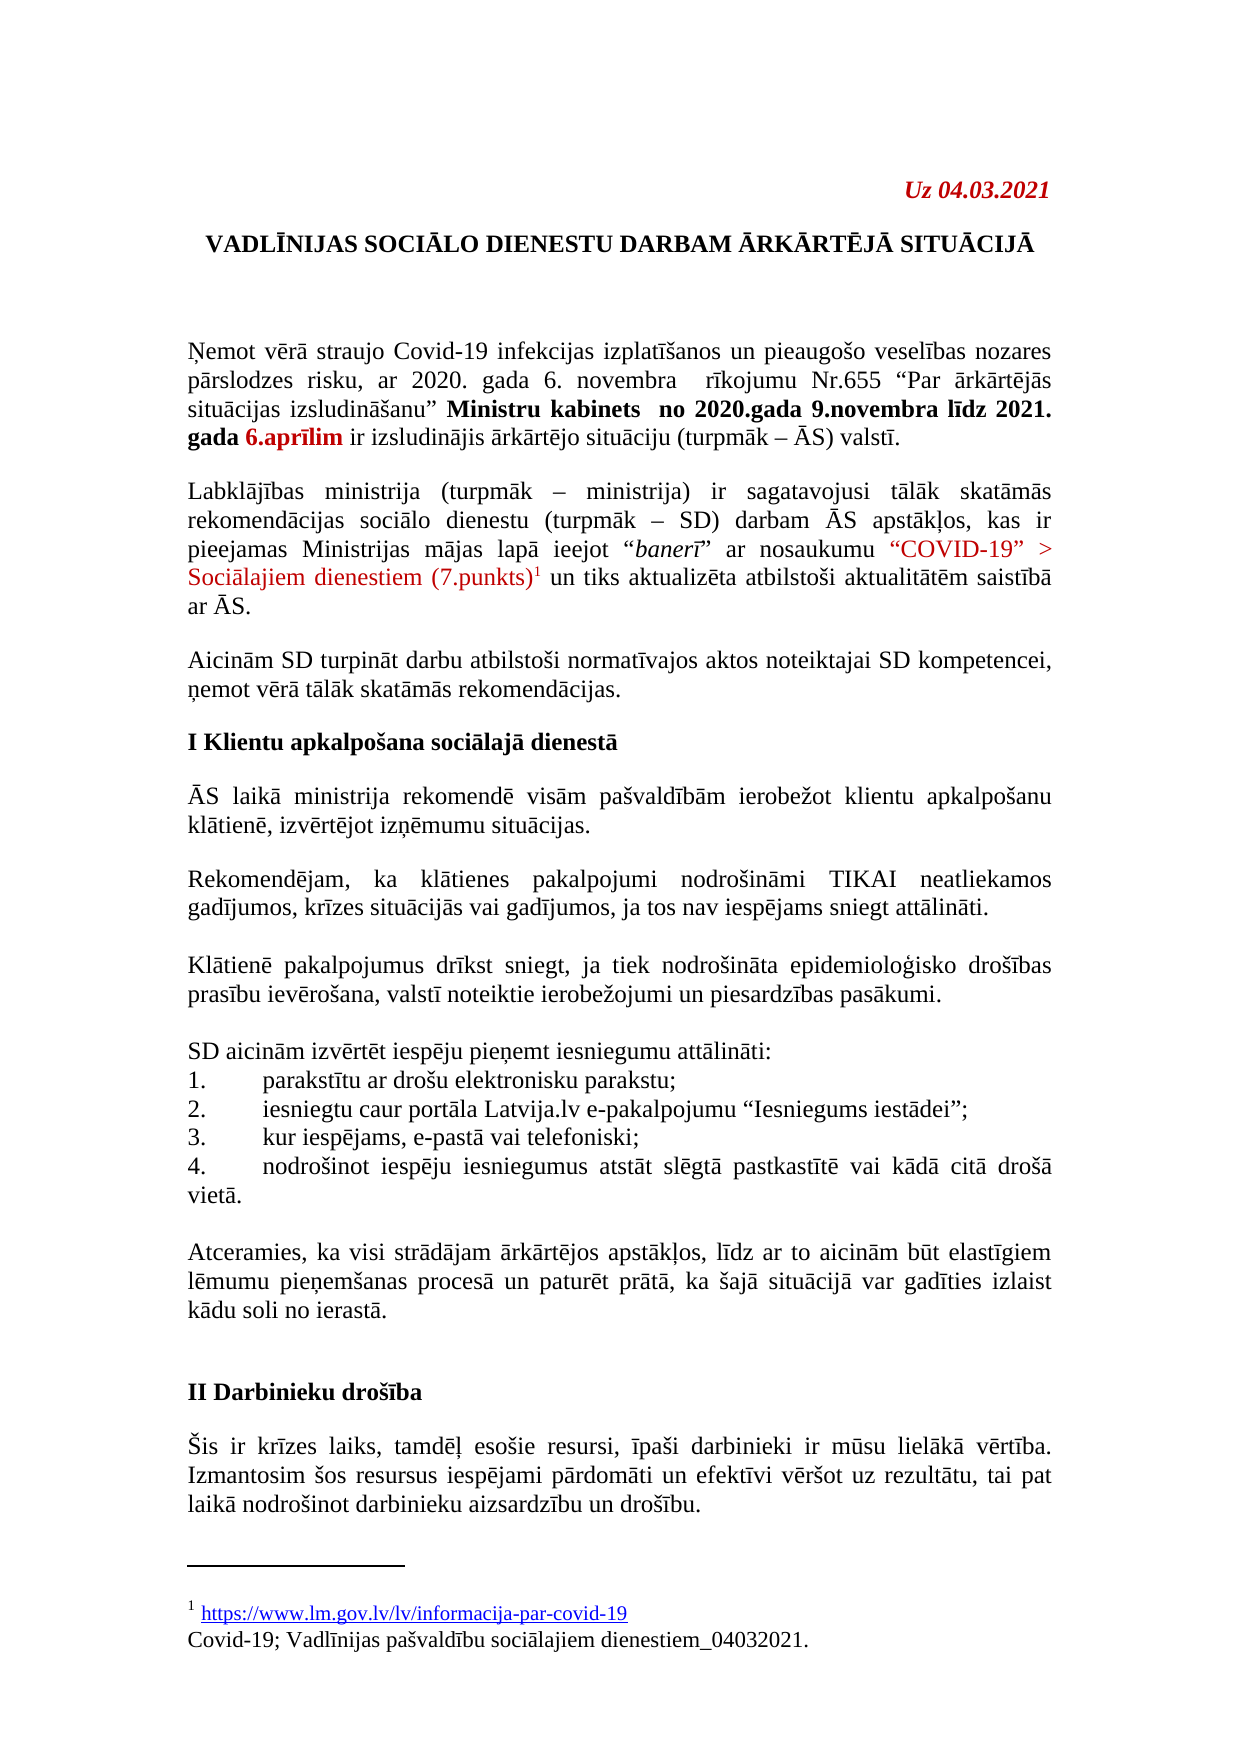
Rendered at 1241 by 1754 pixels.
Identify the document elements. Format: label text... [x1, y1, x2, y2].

text Atceramies, ka visi strādājam ārkārtējos apstākļos, līdz ar to aicinām būt elastīgiem lēmumu pieņemšanas procesā un paturēt prātā, ka šajā situācijā var gadīties izlaist kādu soli no ierastā. [187, 1237, 1053, 1324]
text II Darbinieku drošība [187, 1377, 1053, 1406]
text 4. nodrošinot iespēju iesniegumus atstāt slēgtā pastkastītē vai kādā citā drošā vietā. [187, 1151, 1053, 1209]
text Klātienē pakalpojumus drīkst sniegt, ja tiek nodrošināta epidemioloģisko drošības prasību ievērošana, valstī noteiktie ierobežojumi un piesardzības pasākumi. [187, 950, 1053, 1007]
text VADLĪNIJAS SOCIĀLO DIENESTU DARBAM ĀRKĀRTĒJĀ SITUĀCIJĀ [187, 229, 1053, 257]
text Aicinām SD turpināt darbu atbilstoši normatīvajos aktos noteiktajai SD kompetencei, ņemot vērā tālāk skatāmās rekomendācijas. [187, 645, 1053, 702]
text Uz 04.03.2021 [187, 175, 1053, 204]
text 2. iesniegtu caur portāla Latvija.lv e-pakalpojumu “Iesniegums iestādei”; [187, 1094, 1053, 1122]
text Šis ir krīzes laiks, tamdēļ esošie resursi, īpaši darbinieki ir mūsu lielākā vērtība. Izmantosim šos resursus iespējami pārdomāti un efektīvi vēršot uz rezultātu, tai pat laikā nodrošinot darbinieku aizsardzību un drošību. [187, 1431, 1053, 1517]
text Labklājības ministrija (turpmāk – ministrija) ir sagatavojusi tālāk skatāmās rekomendācijas sociālo dienestu (turpmāk – SD) darbam ĀS apstākļos, kas ir pieejamas Ministrijas mājas lapā ieejot “banerī” ar nosaukumu “COVID-19” > Sociālajiem dienestiem (7.punkts) un tiks aktualizēta atbilstoši aktualitātēm saistībā ar ĀS. [187, 476, 1053, 620]
text 1. parakstītu ar drošu elektronisku parakstu; [187, 1065, 1053, 1094]
text Ņemot vērā straujo Covid-19 infekcijas izplatīšanos un pieaugošo veselības nozares pārslodzes risku, ar 2020. gada 6. novembra rīkojumu Nr.655 “Par ārkārtējās situācijas izsludināšanu” Ministru kabinets no 2020.gada 9.novembra līdz 2021. gada 6.aprīlim ir izsludinājis ārkārtējo situāciju (turpmāk – ĀS) valstī. [187, 336, 1053, 451]
text ĀS laikā ministrija rekomendē visām pašvaldībām ierobežot klientu apkalpošanu klātienē, izvērtējot izņēmumu situācijas. [187, 781, 1053, 839]
text 3. kur iespējams, e-pastā vai telefoniski; [187, 1122, 1053, 1151]
text I Klientu apkalpošana sociālajā dienestā [187, 727, 1053, 756]
text Rekomendējam, ka klātienes pakalpojumi nodrošināmi TIKAI neatliekamos gadījumos, krīzes situācijās vai gadījumos, ja tos nav iespējams sniegt attālināti. [187, 864, 1053, 921]
text SD aicinām izvērtēt iespēju pieņemt iesniegumu attālināti: [187, 1036, 1053, 1065]
